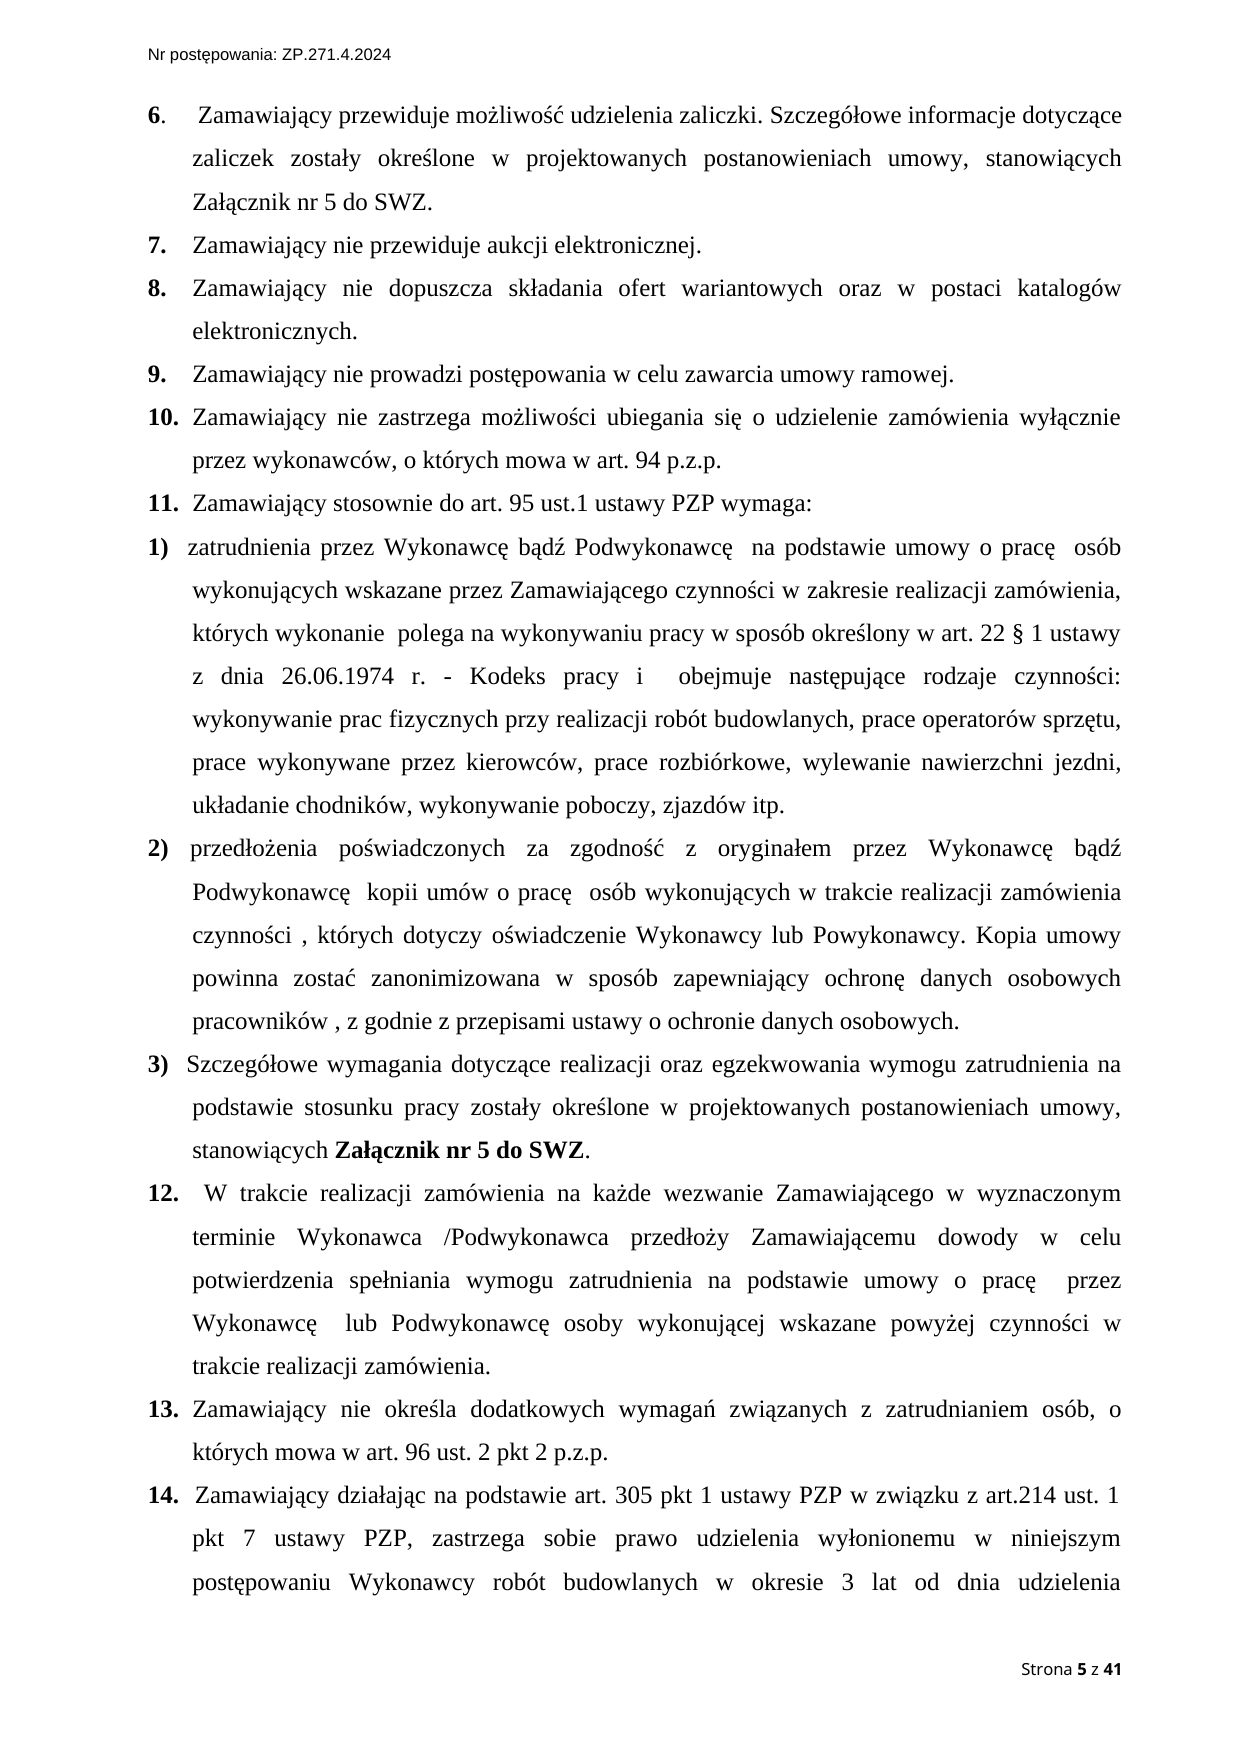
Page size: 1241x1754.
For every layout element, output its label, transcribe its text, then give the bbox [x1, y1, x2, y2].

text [148, 1480, 1122, 1595]
text 2) przedłożenia poświadczonych za zgodność z oryginałem przez Wykonawcę bądź Podwykonawcę kopii umów o pracę osób wykonujących w trakcie realizacji zamówienia czynności , których dotyczy oświadczenie Wykonawcy lub Powykonawcy. Kopia umowy powinna zostać zanonimizowana w sposób zapewniający ochronę danych osobowych pracowników , z godnie z przepisami ustawy o ochronie danych osobowych. [148, 833, 1122, 1035]
text 13. Zamawiający nie określa dodatkowych wymagań związanych z zatrudnianiem osób, o których mowa w art. 96 ust. 2 pkt 2 p.z.p. [148, 1394, 1122, 1466]
text 10. Zamawiający nie zastrzega możliwości ubiegania się o udzielenie zamówienia wyłącznie przez wykonawców, o których mowa w art. 94 p.z.p. [148, 402, 1122, 474]
text 11. Zamawiający stosownie do art. 95 ust.1 ustawy PZP wymaga: [148, 488, 1122, 517]
text 3) Szczegółowe wymagania dotyczące realizacji oraz egzekwowania wymogu zatrudnienia na podstawie stosunku pracy zostały określone w projektowanych postanowieniach umowy, stanowiących Załącznik nr 5 do SWZ. [148, 1049, 1122, 1164]
text 1) zatrudnienia przez Wykonawcę bądź Podwykonawcę na podstawie umowy o pracę osób wykonujących wskazane przez Zamawiającego czynności w zakresie realizacji zamówienia, których wykonanie polega na wykonywaniu pracy w sposób określony w art. 22 § 1 ustawy z dnia 26.06.1974 r. - Kodeks pracy i obejmuje następujące rodzaje czynności: wykonywanie prac fizycznych przy realizacji robót budowlanych, prace operatorów sprzętu, prace wykonywane przez kierowców, prace rozbiórkowe, wylewanie nawierzchni jezdni, układanie chodników, wykonywanie poboczy, zjazdów itp. [148, 532, 1122, 819]
text 6. Zamawiający przewiduje możliwość udzielenia zaliczki. Szczegółowe informacje dotyczące zaliczek zostały określone w projektowanych postanowieniach umowy, stanowiących Załącznik nr 5 do SWZ. [148, 100, 1122, 215]
text 7. Zamawiający nie przewiduje aukcji elektronicznej. [148, 230, 1122, 258]
text 12. W trakcie realizacji zamówienia na każde wezwanie Zamawiającego w wyznaczonym terminie Wykonawca /Podwykonawca przedłoży Zamawiającemu dowody w celu potwierdzenia spełniania wymogu zatrudnienia na podstawie umowy o pracę przez Wykonawcę lub Podwykonawcę osoby wykonującej wskazane powyżej czynności w trakcie realizacji zamówienia. [148, 1178, 1122, 1380]
text 9. Zamawiający nie prowadzi postępowania w celu zawarcia umowy ramowej. [148, 359, 1122, 388]
text 8. Zamawiający nie dopuszcza składania ofert wariantowych oraz w postaci katalogów elektronicznych. [148, 273, 1122, 345]
